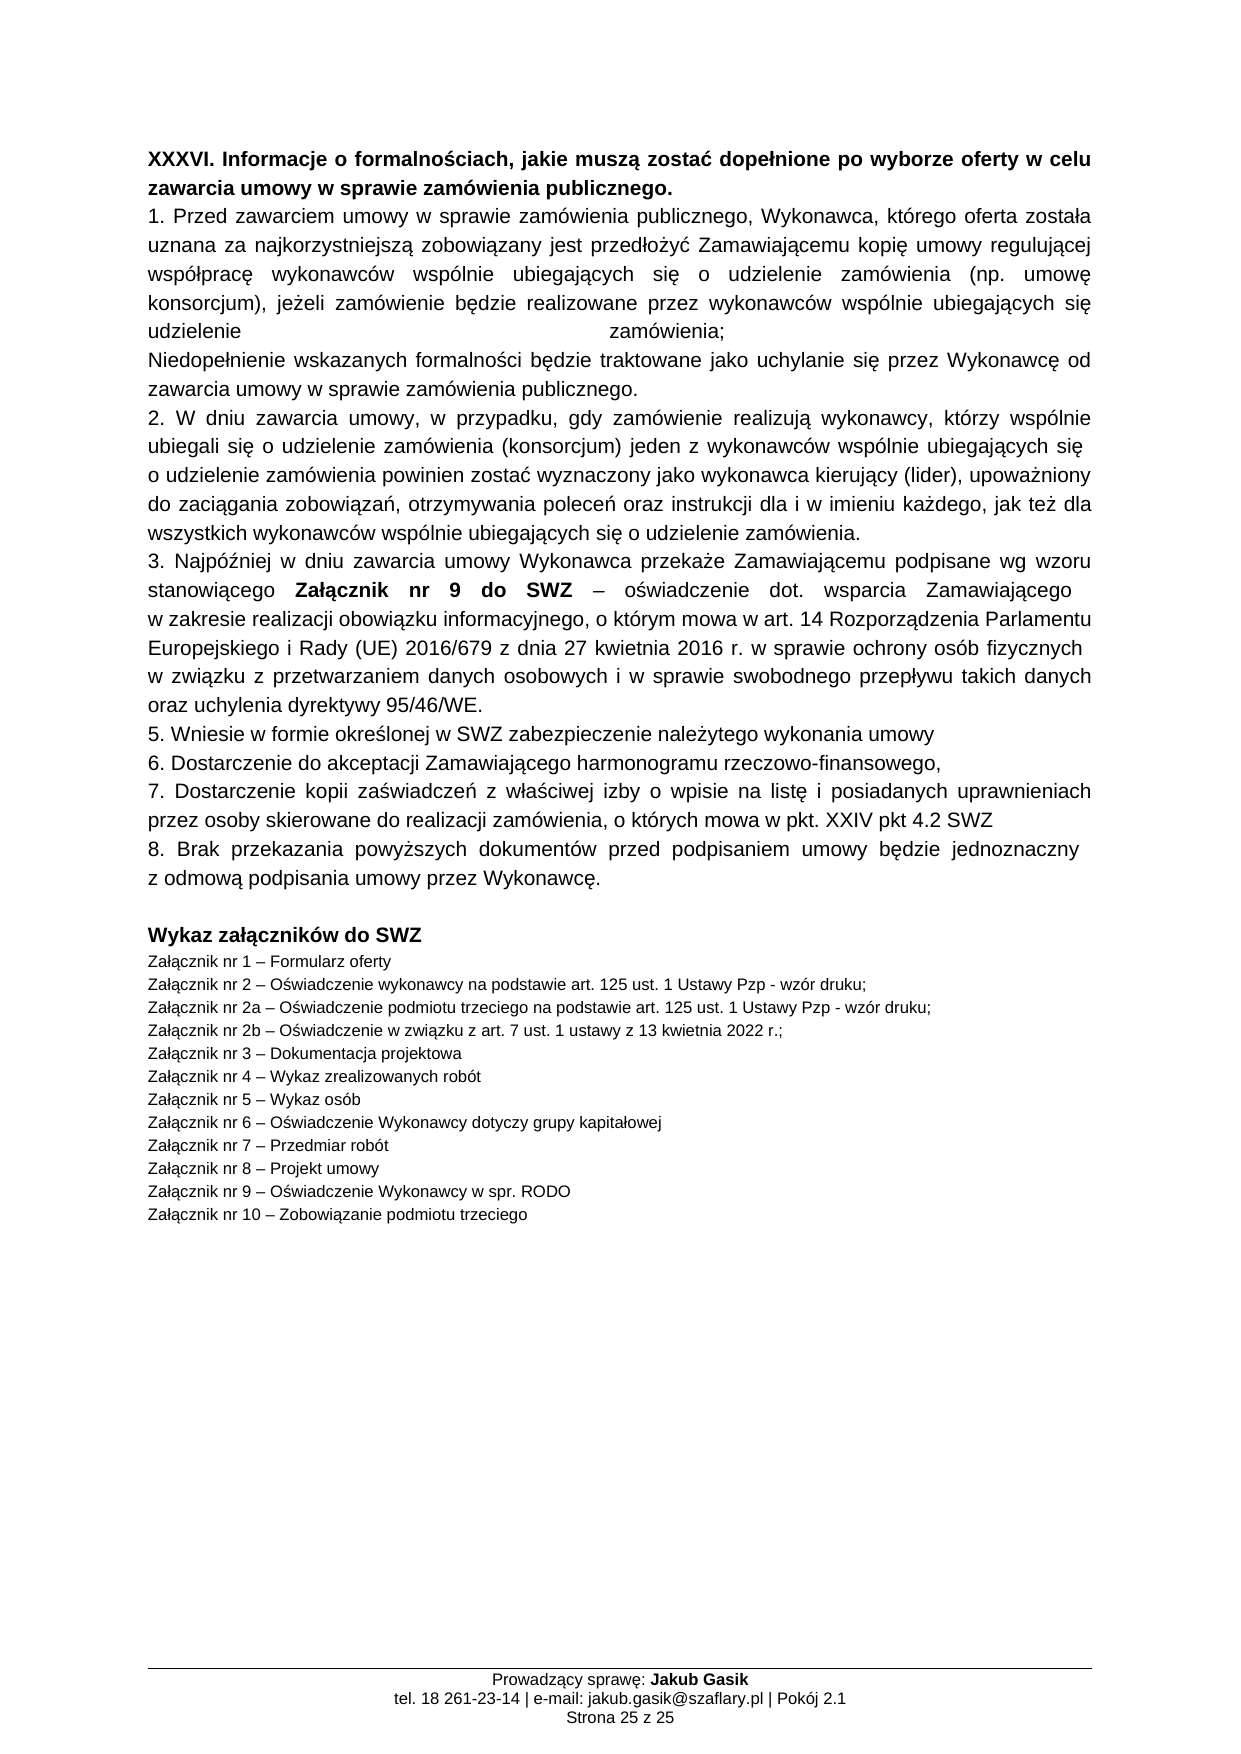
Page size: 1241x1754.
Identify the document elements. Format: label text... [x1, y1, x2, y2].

text Załącznik nr 2 – Oświadczenie wykonawcy na podstawie art. 125 ust. 1 Ustawy Pzp - wzór druku; [148, 975, 1092, 994]
text Załącznik nr 1 – Formularz oferty [148, 952, 1092, 971]
text XXXVI. Informacje o formalnościach, jakie muszą zostać dopełnione po wyborze oferty w celu zawarcia umowy w sprawie zamówienia publicznego. [148, 147, 1092, 199]
text Załącznik nr 10 – Zobowiązanie podmiotu trzeciego [148, 1204, 1092, 1223]
text 1. Przed zawarciem umowy w sprawie zamówienia publicznego, Wykonawca, którego oferta została uznana za najkorzystniejszą zobowiązany jest przedłożyć Zamawiającemu kopię umowy regulującej współpracę wykonawców wspólnie ubiegających się o udzielenie zamówienia (np. umowę konsorcjum), jeżeli zamówienie będzie realizowane przez wykonawców wspólnie ubiegających się udzielenie zamówienia; Niedopełnienie wskazanych formalności będzie traktowane jako uchylanie się przez Wykonawcę od zawarcia umowy w sprawie zamówienia publicznego. [148, 204, 1092, 401]
text Załącznik nr 3 – Dokumentacja projektowa [148, 1044, 1092, 1063]
table_header Wykaz załączników do SWZ [136, 894, 1093, 952]
text Załącznik nr 9 – Oświadczenie Wykonawcy w spr. RODO [148, 1181, 1092, 1201]
text Załącznik nr 2a – Oświadczenie podmiotu trzeciego na podstawie art. 125 ust. 1 Ustawy Pzp - wzór druku; [148, 998, 1092, 1017]
text Załącznik nr 7 – Przedmiar robót [148, 1136, 1092, 1155]
text 2. W dniu zawarcia umowy, w przypadku, gdy zamówienie realizują wykonawcy, którzy wspólnie ubiegali się o udzielenie zamówienia (konsorcjum) jeden z wykonawców wspólnie ubiegających się o udzielenie zamówienia powinien zostać wyznaczony jako wykonawca kierujący (lider), upoważniony do zaciągania zobowiązań, otrzymywania poleceń oraz instrukcji dla i w imieniu każdego, jak też dla wszystkich wykonawców wspólnie ubiegających się o udzielenie zamówienia. [148, 406, 1092, 544]
text Załącznik nr 4 – Wykaz zrealizowanych robót [148, 1067, 1092, 1086]
text 3. Najpóźniej w dniu zawarcia umowy Wykonawca przekaże Zamawiającemu podpisane wg wzoru stanowiącego Załącznik nr 9 do SWZ – oświadczenie dot. wsparcia Zamawiającego w zakresie realizacji obowiązku informacyjnego, o którym mowa w art. 14 Rozporządzenia Parlamentu Europejskiego i Rady (UE) 2016/679 z dnia 27 kwietnia 2016 r. w sprawie ochrony osób fizycznych w związku z przetwarzaniem danych osobowych i w sprawie swobodnego przepływu takich danych oraz uchylenia dyrektywy 95/46/WE. [148, 549, 1092, 717]
text 5. Wniesie w formie określonej w SWZ zabezpieczenie należytego wykonania umowy [148, 722, 1092, 746]
text Załącznik nr 6 – Oświadczenie Wykonawcy dotyczy grupy kapitałowej [148, 1113, 1092, 1132]
text Załącznik nr 8 – Projekt umowy [148, 1158, 1092, 1178]
text 6. Dostarczenie do akceptacji Zamawiającego harmonogramu rzeczowo-finansowego, [148, 751, 1092, 774]
text 8. Brak przekazania powyższych dokumentów przed podpisaniem umowy będzie jednoznaczny z odmową podpisania umowy przez Wykonawcę. [148, 837, 1092, 889]
text Załącznik nr 2b – Oświadczenie w związku z art. 7 ust. 1 ustawy z 13 kwietnia 2022 r.; [148, 1021, 1092, 1040]
text Załącznik nr 5 – Wykaz osób [148, 1090, 1092, 1109]
text 7. Dostarczenie kopii zaświadczeń z właściwej izby o wpisie na listę i posiadanych uprawnieniach przez osoby skierowane do realizacji zamówienia, o których mowa w pkt. XXIV pkt 4.2 SWZ [148, 779, 1092, 832]
